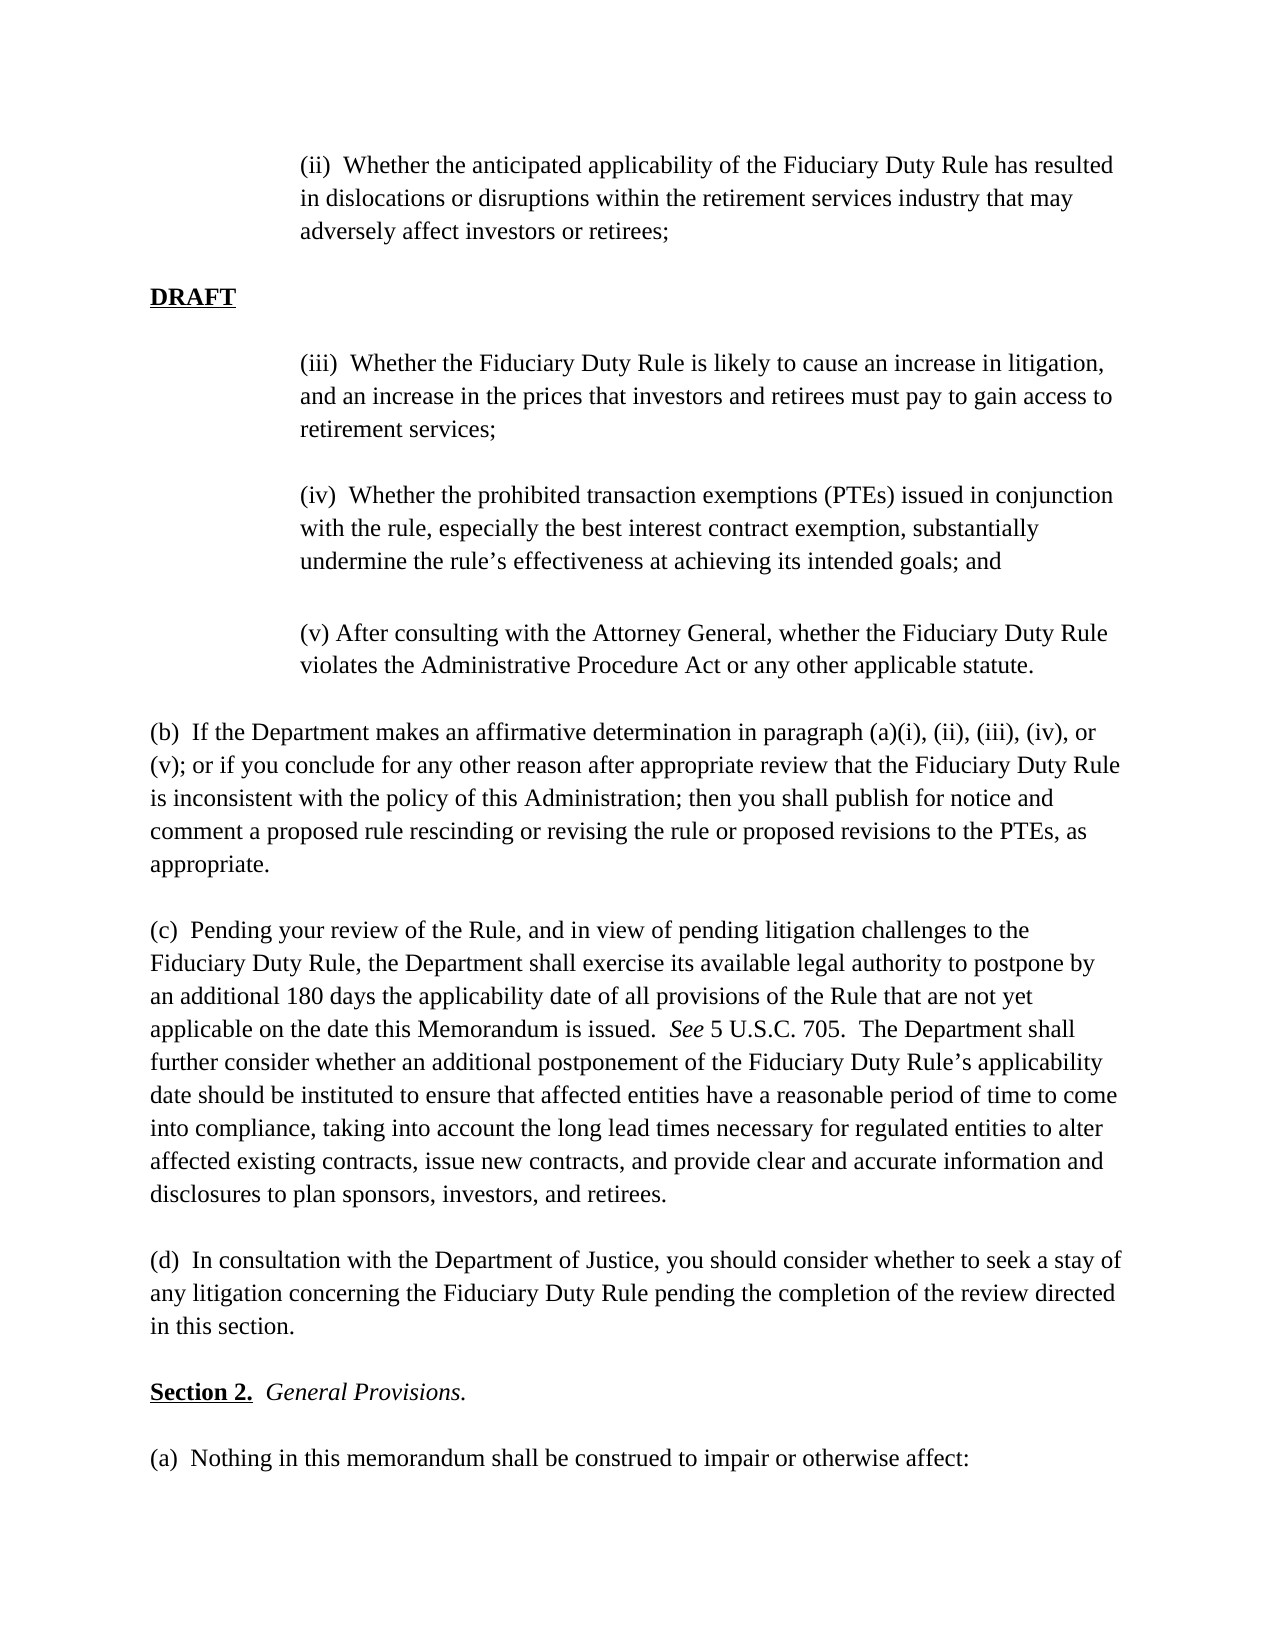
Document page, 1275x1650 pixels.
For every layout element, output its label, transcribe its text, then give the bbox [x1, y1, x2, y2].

text (a) Nothing in this memorandum shall be construed to impair or otherwise affect: [150, 1443, 1125, 1472]
text (iv) Whether the prohibited transaction exemptions (PTEs) issued in conjunction with the rule, especially the best interest contract exemption, substantially undermine the rule’s effectiveness at achieving its intended goals; and [300, 480, 1125, 575]
text (v) After consulting with the Attorney General, whether the Fiduciary Duty Rule violates the Administrative Procedure Act or any other applicable statute. [300, 618, 1125, 679]
text (b) If the Department makes an affirmative determination in paragraph (a)(i), (ii), (iii), (iv), or (v); or if you conclude for any other reason after appropriate review that the Fiduciary Duty Rule is inconsistent with the policy of this Administration; then you shall publish for notice and comment a proposed rule rescinding or revising the rule or proposed revisions to the PTEs, as appropriate. [150, 717, 1125, 877]
text Section 2. General Provisions. [150, 1377, 1125, 1406]
text (d) In consultation with the Department of Justice, you should consider whether to seek a stay of any litigation concerning the Fiduciary Duty Rule pending the completion of the review directed in this section. [150, 1245, 1125, 1340]
text (c) Pending your review of the Rule, and in view of pending litigation challenges to the Fiduciary Duty Rule, the Department shall exercise its available legal authority to postpone by an additional 180 days the applicability date of all provisions of the Rule that are not yet applicable on the date this Memorandum is issued. See 5 U.S.C. 705. The Department shall further consider whether an additional postponement of the Fiduciary Duty Rule’s applicability date should be instituted to ensure that affected entities have a reasonable period of time to come into compliance, taking into account the long lead times necessary for regulated entities to alter affected existing contracts, issue new contracts, and provide clear and accurate information and disclosures to plan sponsors, investors, and retirees. [150, 915, 1125, 1208]
text DRAFT [150, 282, 1125, 311]
text (iii) Whether the Fiduciary Duty Rule is likely to cause an increase in litigation, and an increase in the prices that investors and retirees must pay to gain access to retirement services; [300, 348, 1125, 443]
text (ii) Whether the anticipated applicability of the Fiduciary Duty Rule has resulted in dislocations or disruptions within the retirement services industry that may adversely affect investors or retirees; [300, 150, 1125, 245]
